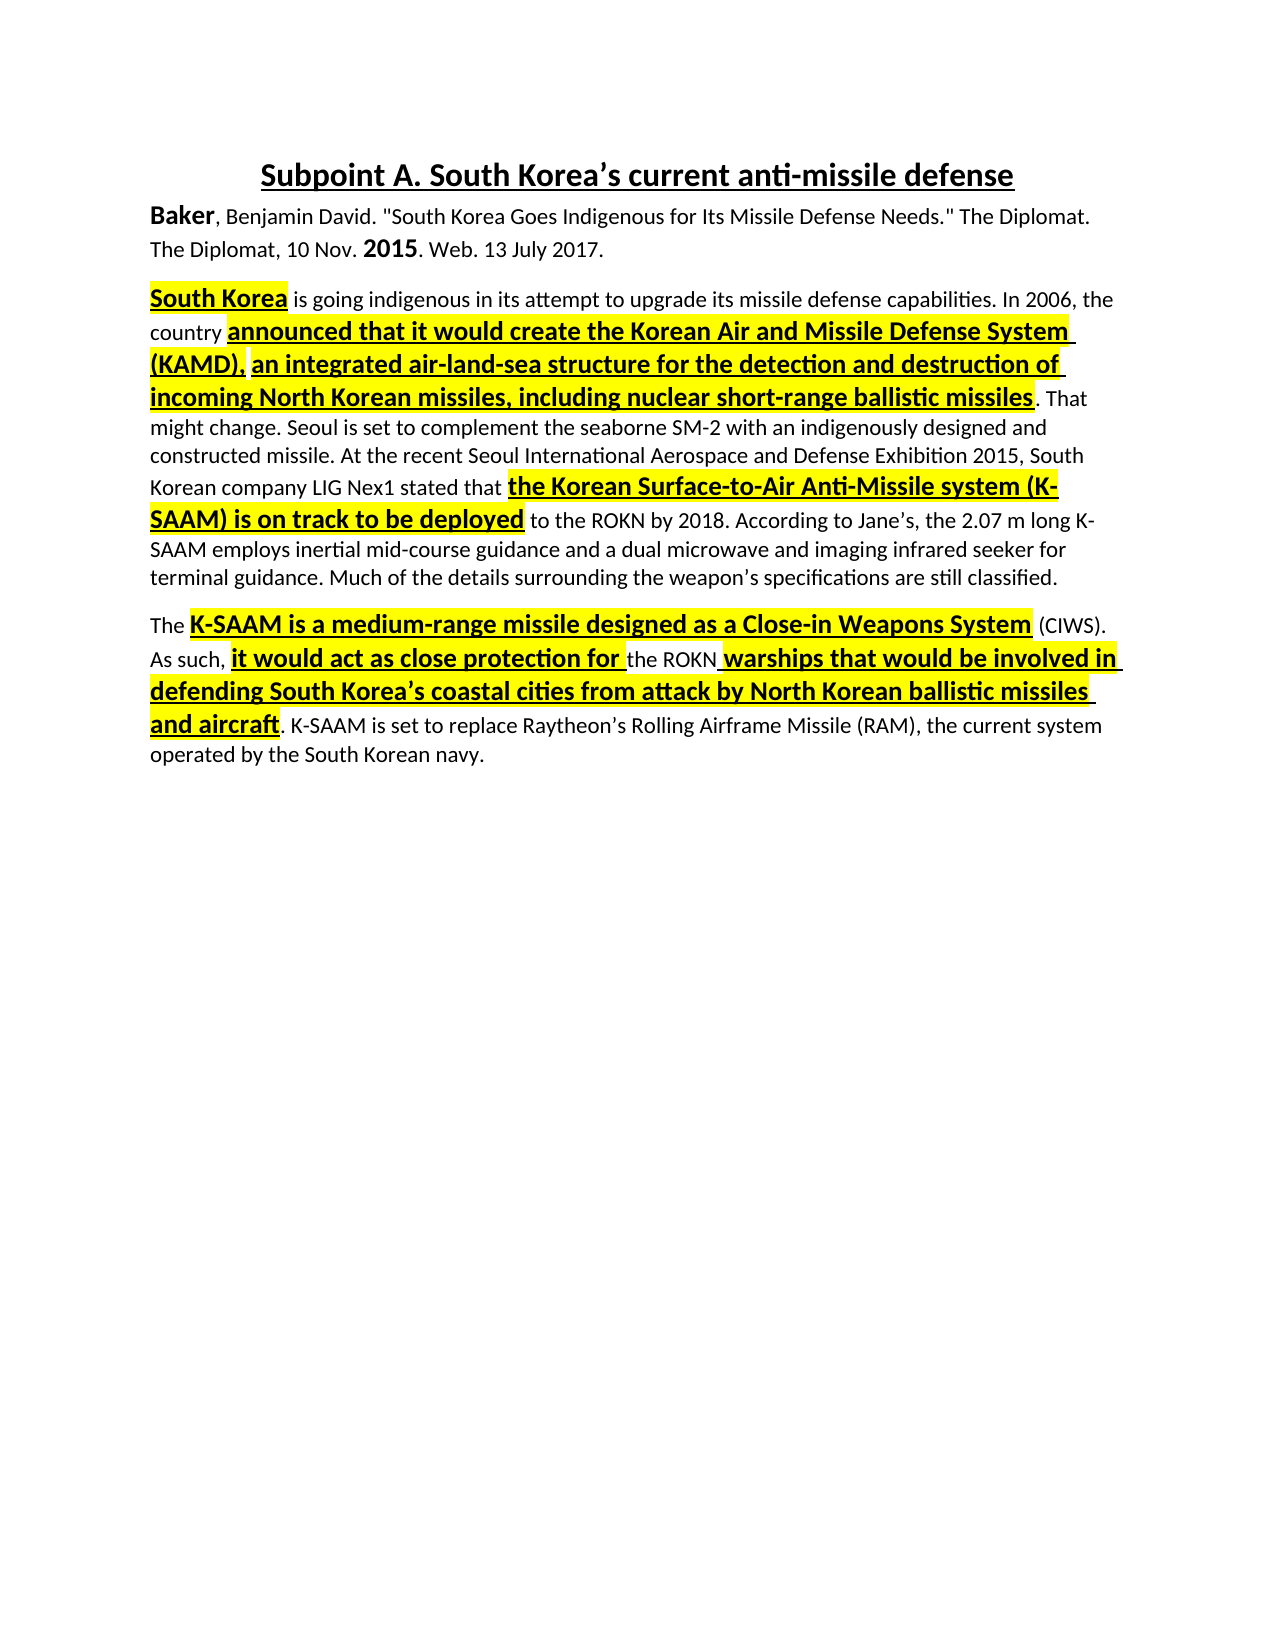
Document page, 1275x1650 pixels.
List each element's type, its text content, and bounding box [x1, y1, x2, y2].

text South Korea is going indigenous in its attempt to upgrade its missile defense capabilities. In 2006, the country announced that it would create the Korean Air and Missile Defense System (KAMD), an integrated air-land-sea structure for the detection and destruction of incoming North Korean missiles, including nuclear short-range ballistic missiles. That might change. Seoul is set to complement the seaborne SM-2 with an indigenously designed and constructed missile. At the recent Seoul International Aerospace and Defense Exhibition 2015, South Korean company LIG Nex1 stated that the Korean Surface-to-Air Anti-Missile system (K-SAAM) is on track to be deployed to the ROKN by 2018. According to Jane’s, the 2.07 m long K-SAAM employs inertial mid-course guidance and a dual microwave and imaging infrared seeker for terminal guidance. Much of the details surrounding the weapon’s specifications are still classified. [150, 281, 1125, 591]
subtitle Subpoint A. South Korea’s current anti-missile defense [150, 154, 1125, 195]
text Baker, Benjamin David. "South Korea Goes Indigenous for Its Missile Defense Needs." The Diplomat. The Diplomat, 10 Nov. 2015. Web. 13 July 2017. [150, 198, 1125, 264]
text The K-SAAM is a medium-range missile designed as a Close-in Weapons System (CIWS). As such, it would act as close protection for the ROKN warships that would be involved in defending South Korea’s coastal cities from attack by North Korean ballistic missiles and aircraft. K-SAAM is set to replace Raytheon’s Rolling Airframe Missile (RAM), the current system operated by the South Korean navy. [150, 608, 1125, 768]
